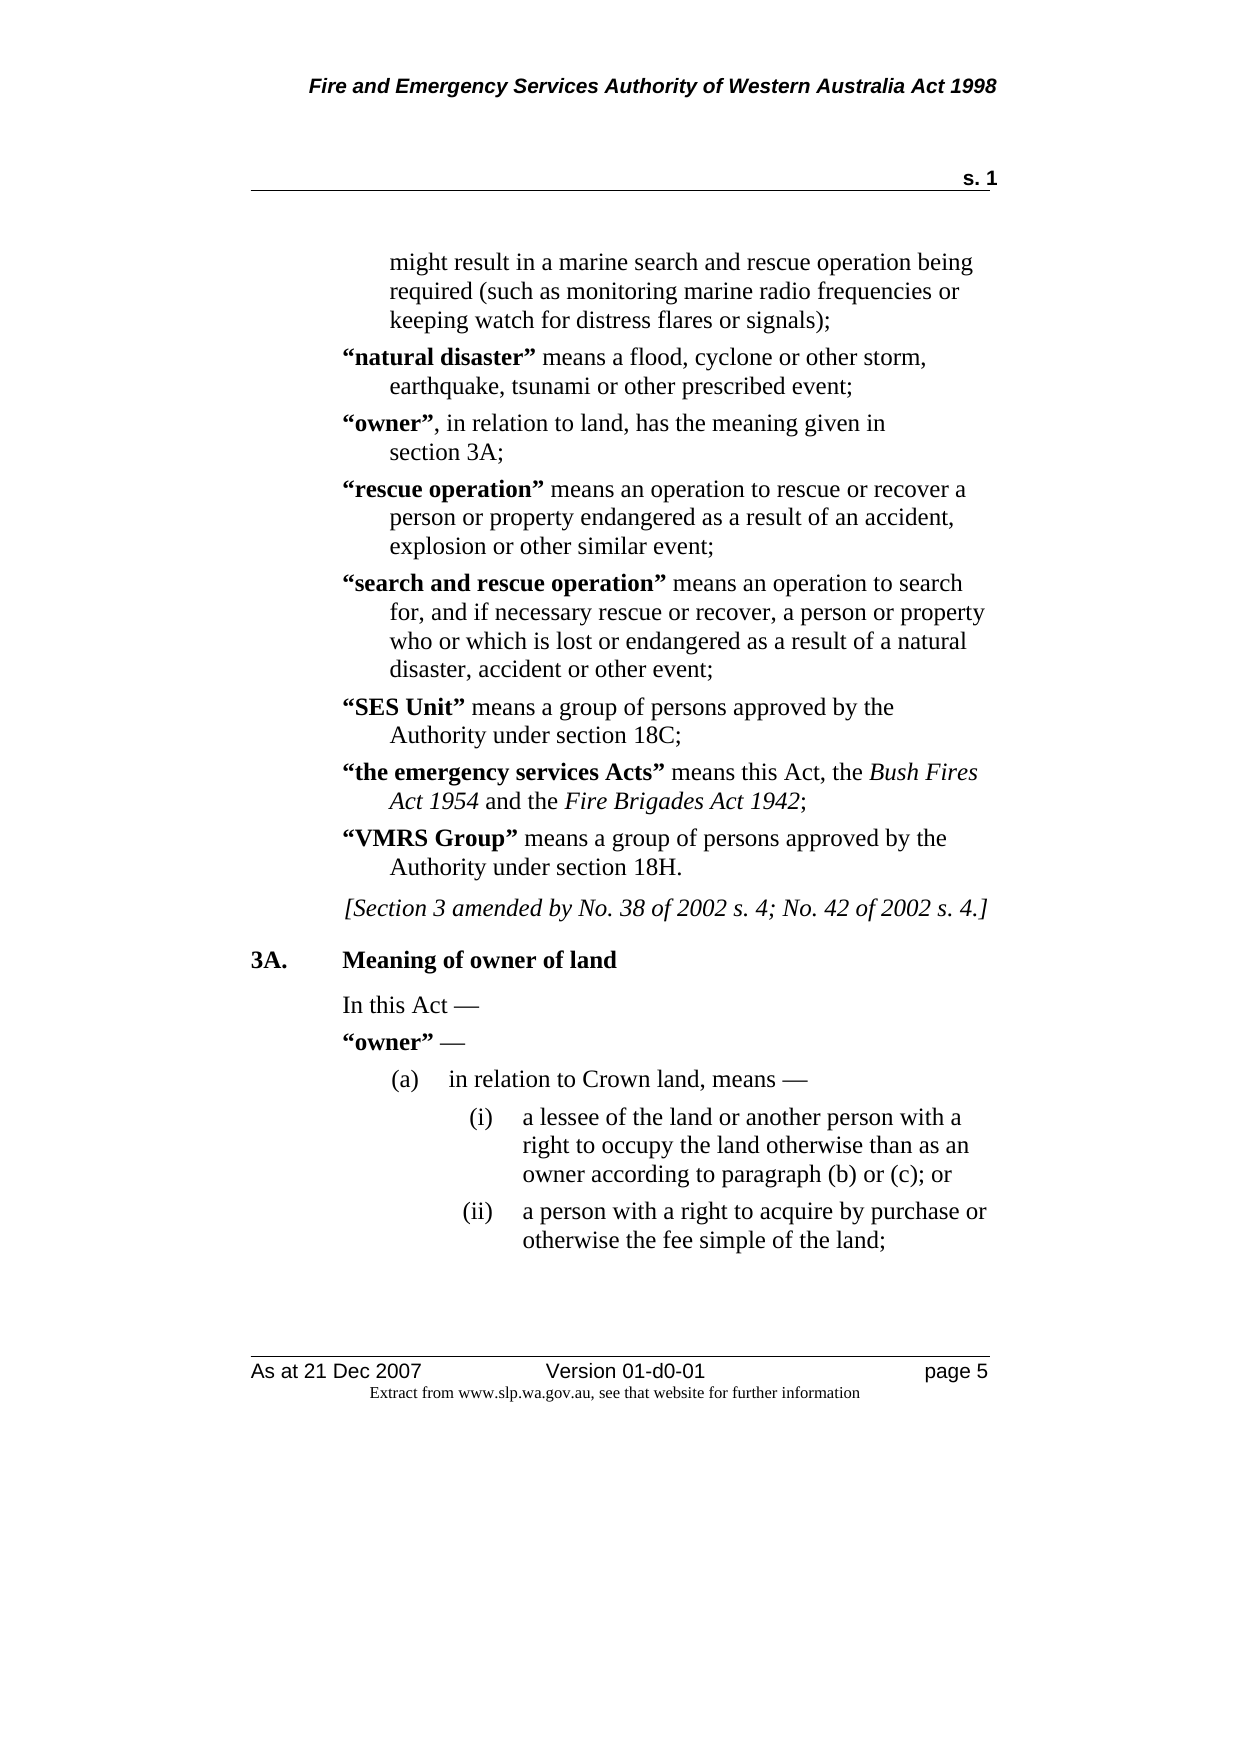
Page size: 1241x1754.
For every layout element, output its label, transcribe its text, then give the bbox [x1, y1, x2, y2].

text (i) a lessee of the land or another person with a right to occupy the land otherwise than as an owner according to paragraph (b) or (c); or [251, 1102, 990, 1188]
text “search and rescue operation” means an operation to search for, and if necessary rescue or recover, a person or property who or which is lost or endangered as a result of a natural disaster, accident or other event; [251, 568, 990, 683]
text “VMRS Group” means a group of persons approved by the Authority under section 18H. [251, 823, 990, 881]
text “natural disaster” means a flood, cyclone or other storm, earthquake, tsunami or other prescribed event; [251, 342, 990, 399]
text “SES Unit” means a group of persons approved by the Authority under section 18C; [251, 692, 990, 749]
text In this Act — [251, 990, 990, 1019]
subtitle 3A. Meaning of owner of land [251, 945, 990, 974]
text “owner”, in relation to land, has the meaning given in section 3A; [251, 408, 990, 465]
text [Section 3 amended by No. 38 of 2002 s. 4; No. 42 of 2002 s. 4.] [251, 893, 990, 922]
text “rescue operation” means an operation to rescue or recover a person or property endangered as a result of an accident, explosion or other similar event; [251, 474, 990, 560]
text “owner” — [251, 1027, 990, 1056]
text (a) in relation to Crown land, means — [251, 1064, 990, 1093]
text “the emergency services Acts” means this Act, the Bush Fires Act 1954 and the Fire Brigades Act 1942; [251, 757, 990, 815]
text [251, 247, 990, 334]
text (ii) a person with a right to acquire by purchase or otherwise the fee simple of the land; [251, 1196, 990, 1254]
